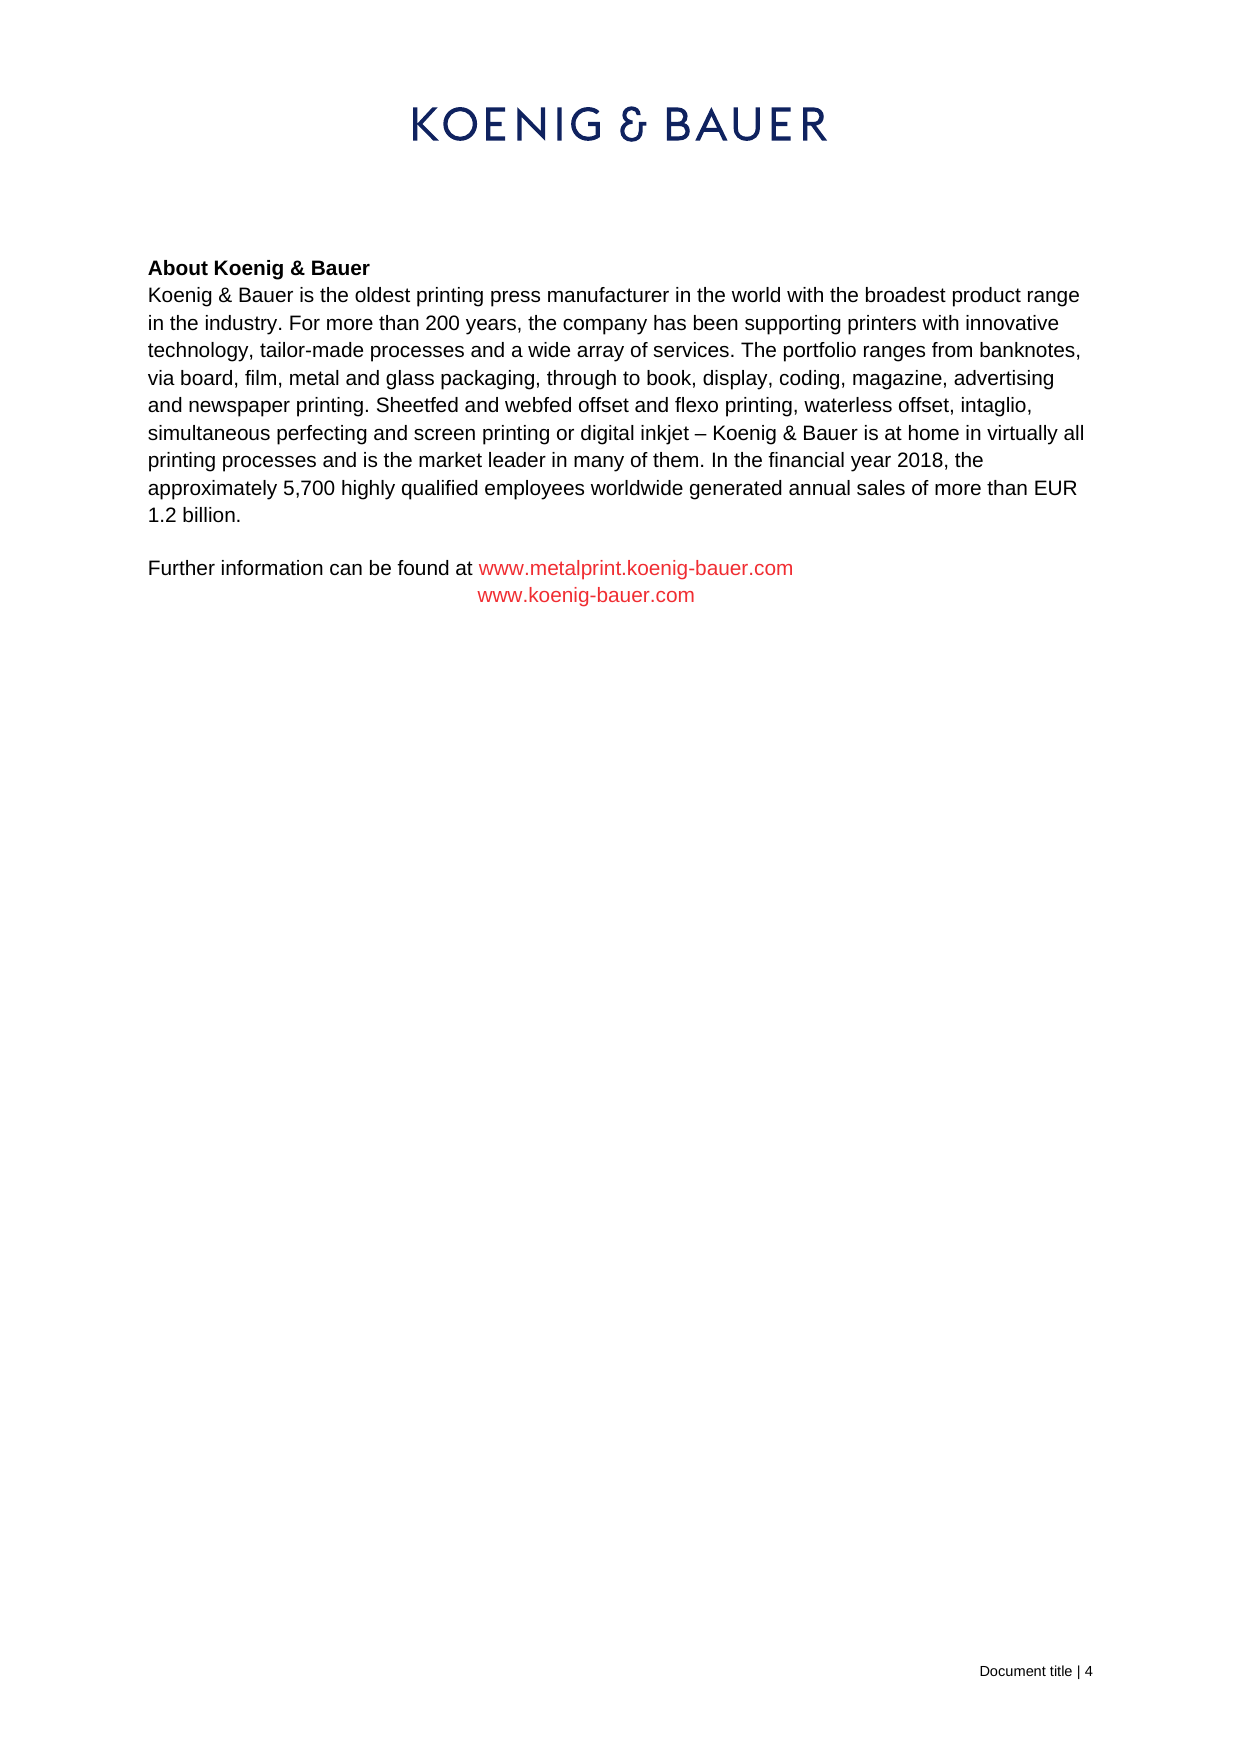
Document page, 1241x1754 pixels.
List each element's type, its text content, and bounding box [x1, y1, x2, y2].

text Koenig & Bauer is the oldest printing press manufacturer in the world with the broadest product range in the industry. For more than 200 years, the company has been supporting printers with innovative technology, tailor-made processes and a wide array of services. The portfolio ranges from banknotes, via board, film, metal and glass packaging, through to book, display, coding, magazine, advertising and newspaper printing. Sheetfed and webfed offset and flexo printing, waterless offset, intaglio, simultaneous perfecting and screen printing or digital inkjet – Koenig & Bauer is at home in virtually all printing processes and is the market leader in many of them. In the financial year 2018, the approximately 5,700 highly qualified employees worldwide generated annual sales of more than EUR 1.2 billion. [148, 283, 1092, 527]
text Further information can be found at www.metalprint.koenig-bauer.com www.koenig-bauer.com [148, 556, 1092, 607]
subtitle About Koenig & Bauer [148, 256, 1092, 279]
